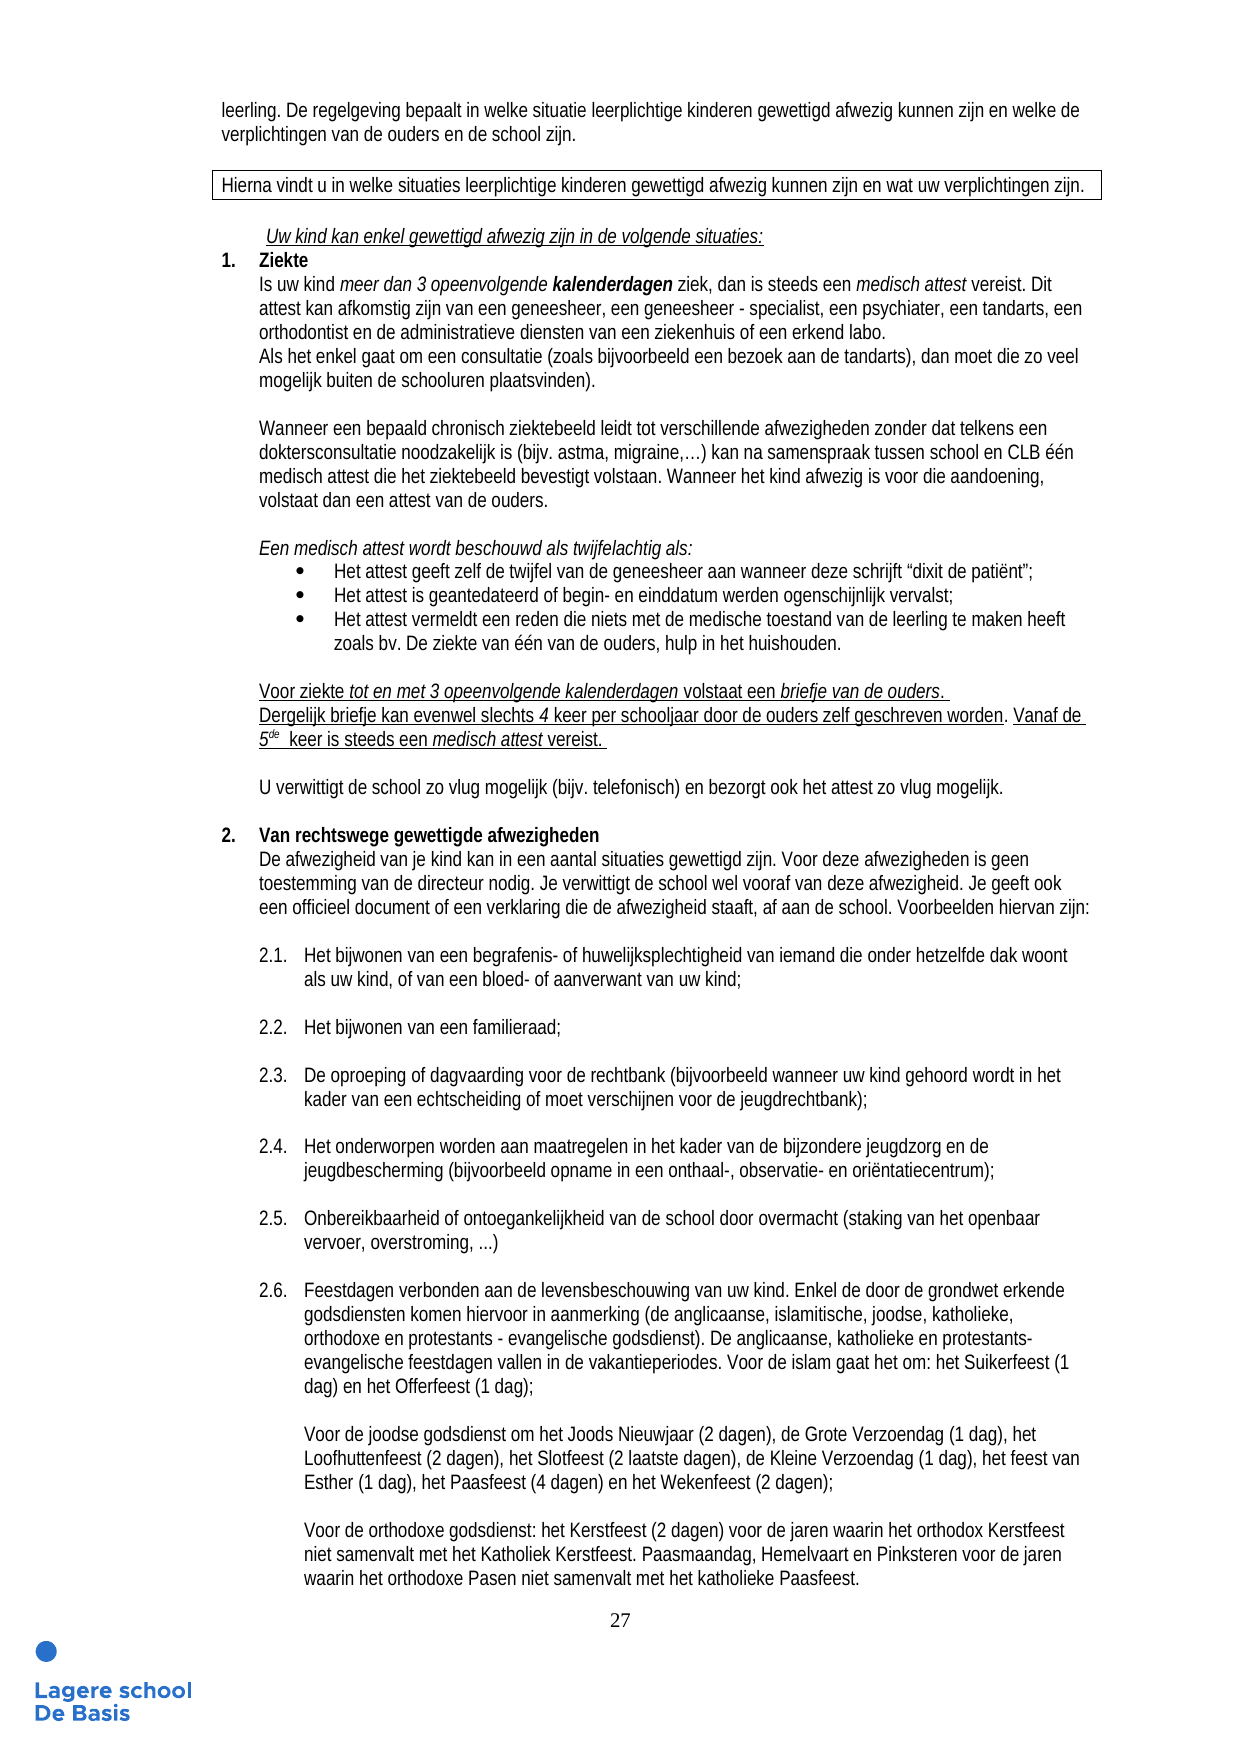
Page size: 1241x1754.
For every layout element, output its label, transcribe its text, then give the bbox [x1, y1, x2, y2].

text Een medisch attest wordt beschouwd als twijfelachtig als: [259, 535, 1092, 559]
text Hierna vindt u in welke situaties leerplichtige kinderen gewettigd afwezig kunnen zijn en wat uw verplichtingen zijn. [213, 171, 1101, 199]
text Voor de orthodoxe godsdienst: het Kerstfeest (2 dagen) voor de jaren waarin het orthodox Kerstfeest niet samenvalt met het Katholiek Kerstfeest. Paasmaandag, Hemelvaart en Pinksteren voor de jaren waarin het orthodoxe Pasen niet samenvalt met het katholieke Paasfeest. [304, 1518, 1092, 1589]
text Voor de joodse godsdienst om het Joods Nieuwjaar (2 dagen), de Grote Verzoendag (1 dag), het Loofhuttenfeest (2 dagen), het Slotfeest (2 laatste dagen), de Kleine Verzoendag (1 dag), het feest van Esther (1 dag), het Paasfeest (4 dagen) en het Wekenfeest (2 dagen); [304, 1422, 1092, 1494]
text De afwezigheid van je kind kan in een aantal situaties gewettigd zijn. Voor deze afwezigheden is geen toestemming van de directeur nodig. Je verwittigt de school wel vooraf van deze afwezigheid. Je geeft ook een officieel document of een verklaring die de afwezigheid staaft, af aan de school. Voorbeelden hiervan zijn: [259, 847, 1092, 919]
text Dergelijk briefje kan evenwel slechts 4 keer per schooljaar door de ouders zelf geschreven worden. Vanaf de 5de keer is steeds een medisch attest vereist. [259, 703, 1092, 751]
text Wanneer een bepaald chronisch ziektebeeld leidt tot verschillende afwezigheden zonder dat telkens een doktersconsultatie noodzakelijk is (bijv. astma, migraine,…) kan na samenspraak tussen school en CLB één medisch attest die het ziektebeeld bevestigt volstaan. Wanneer het kind afwezig is voor die aandoening, volstaat dan een attest van de ouders. [259, 416, 1092, 511]
text Uw kind kan enkel gewettigd afwezig zijn in de volgende situaties: [148, 224, 1092, 248]
list Onbereikbaarheid of ontoegankelijkheid van de school door overmacht (staking van het openbaar vervoer, overstroming, ...) [259, 1206, 1092, 1254]
text Voor ziekte tot en met 3 opeenvolgende kalenderdagen volstaat een briefje van de ouders. [259, 679, 1092, 703]
list De oproeping of dagvaarding voor de rechtbank (bijvoorbeeld wanneer uw kind gehoord wordt in het kader van een echtscheiding of moet verschijnen voor de jeugdrechtbank); [259, 1062, 1092, 1110]
list Feestdagen verbonden aan de levensbeschouwing van uw kind. Enkel de door de grondwet erkende godsdiensten komen hiervoor in aanmerking (de anglicaanse, islamitische, joodse, katholieke, orthodoxe en protestants - evangelische godsdienst). De anglicaanse, katholieke en protestants- evangelische feestdagen vallen in de vakantieperiodes. Voor de islam gaat het om: het Suikerfeest (1 dag) en het Offerfeest (1 dag); [259, 1278, 1092, 1398]
text Is uw kind meer dan 3 opeenvolgende kalenderdagen ziek, dan is steeds een medisch attest vereist. Dit attest kan afkomstig zijn van een geneesheer, een geneesheer - specialist, een psychiater, een tandarts, een orthodontist en de administratieve diensten van een ziekenhuis of een erkend labo. [259, 272, 1092, 344]
list Van rechtswege gewettigde afwezigheden [221, 823, 1092, 847]
list Het bijwonen van een familieraad; [259, 1014, 1092, 1038]
list Het bijwonen van een begrafenis- of huwelijksplechtigheid van iemand die onder hetzelfde dak woont als uw kind, of van een bloed- of aanverwant van uw kind; [259, 943, 1092, 991]
text Als het enkel gaat om een consultatie (zoals bijvoorbeeld een bezoek aan de tandarts), dan moet die zo veel mogelijk buiten de schooluren plaatsvinden). [259, 344, 1092, 392]
list Het attest is geantedateerd of begin- en einddatum werden ogenschijnlijk vervalst; [296, 583, 1092, 607]
list Het attest geeft zelf de twijfel van de geneesheer aan wanneer deze schrijft “dixit de patiënt”; [296, 559, 1092, 583]
list Ziekte [221, 248, 1092, 272]
text U verwittigt de school zo vlug mogelijk (bijv. telefonisch) en bezorgt ook het attest zo vlug mogelijk. [259, 775, 1092, 799]
list Het onderworpen worden aan maatregelen in het kader van de bijzondere jeugdzorg en de jeugdbescherming (bijvoorbeeld opname in een onthaal-, observatie- en oriëntatiecentrum); [259, 1134, 1092, 1182]
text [221, 98, 1092, 146]
list Het attest vermeldt een reden die niets met de medische toestand van de leerling te maken heeft zoals bv. De ziekte van één van de ouders, hulp in het huishouden. [296, 607, 1092, 655]
